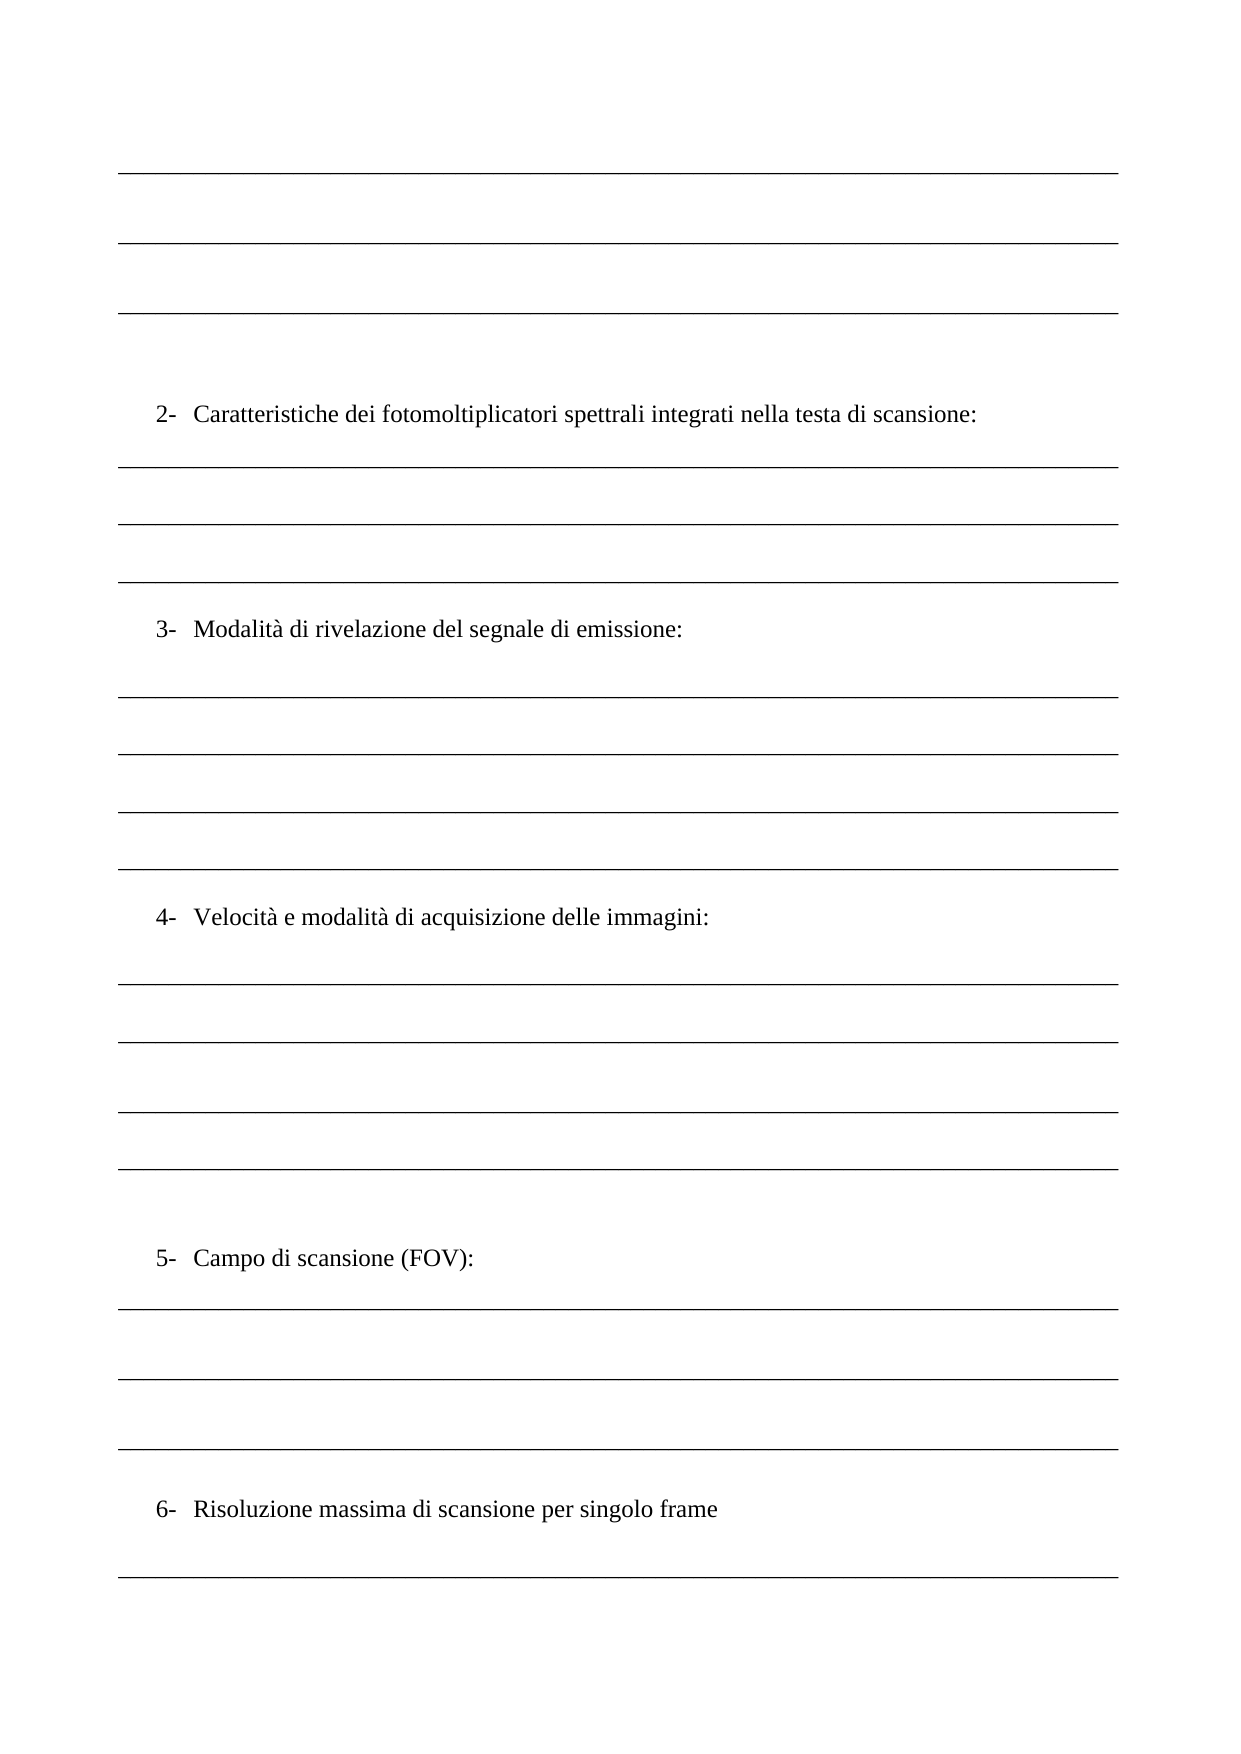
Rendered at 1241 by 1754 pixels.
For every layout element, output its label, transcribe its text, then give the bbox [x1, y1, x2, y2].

text ________________________________________________________________________________ [118, 148, 1122, 176]
text ________________________________________________________________________________ [118, 672, 1122, 701]
list Campo di scansione (FOV): [156, 1243, 1122, 1272]
text ________________________________________________________________________________ [118, 557, 1122, 586]
text ________________________________________________________________________________ [118, 844, 1122, 873]
text ________________________________________________________________________________ [118, 1354, 1122, 1383]
list Caratteristiche dei fotomoltiplicatori spettrali integrati nella testa di scansione: [156, 399, 1122, 428]
text ________________________________________________________________________________ [118, 1144, 1122, 1173]
text ________________________________________________________________________________ [118, 288, 1122, 316]
text ________________________________________________________________________________ [118, 218, 1122, 246]
text ________________________________________________________________________________ [118, 959, 1122, 988]
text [118, 1424, 1122, 1453]
list Modalità di rivelazione del segnale di emissione: [156, 614, 1122, 643]
text ________________________________________________________________________________ [118, 1017, 1122, 1046]
text ________________________________________________________________________________ [118, 442, 1122, 471]
text ________________________________________________________________________________ [118, 1284, 1122, 1313]
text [118, 1552, 1122, 1581]
text ________________________________________________________________________________ [118, 1087, 1122, 1116]
text ________________________________________________________________________________ [118, 729, 1122, 758]
list Risoluzione massima di scansione per singolo frame [156, 1494, 1122, 1523]
text ________________________________________________________________________________ [118, 499, 1122, 528]
list Velocità e modalità di acquisizione delle immagini: [156, 902, 1122, 931]
text ________________________________________________________________________________ [118, 787, 1122, 816]
